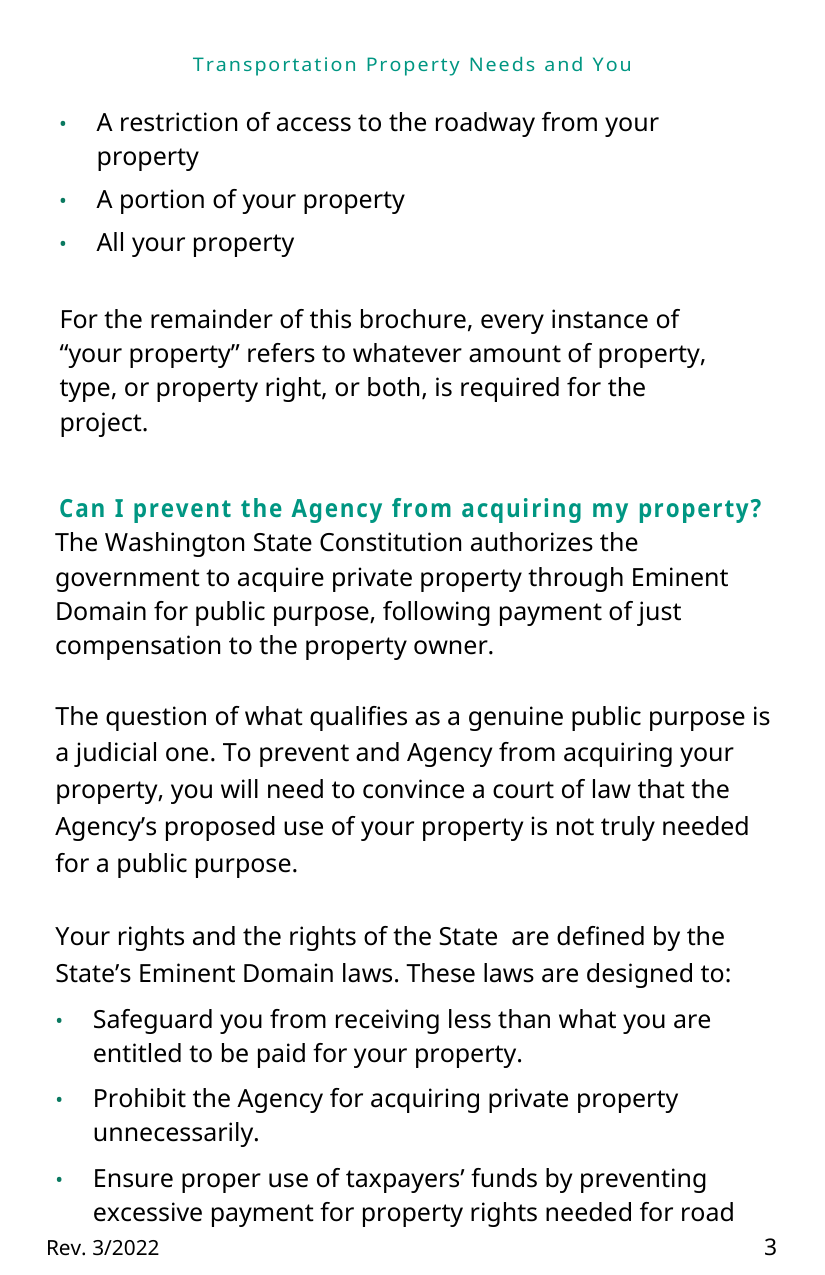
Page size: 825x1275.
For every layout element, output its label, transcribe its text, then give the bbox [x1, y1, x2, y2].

text For the remainder of this brochure, every instance of “your property” refers to whatever amount of property, type, or property right, or both, is required for the project. [59, 302, 739, 438]
text Your rights and the rights of the State are defined by the State’s Eminent Domain laws. These laws are designed to: [55, 919, 777, 989]
text The question of what qualifies as a genuine public purpose is a judicial one. To prevent and Agency from acquiring your property, you will need to convince a court of law that the Agency’s proposed use of your property is not truly needed for a public purpose. [55, 698, 777, 879]
list A restriction of access to the roadway from your property [59, 104, 739, 172]
list A portion of your property [59, 181, 739, 216]
list Safeguard you from receiving less than what you are entitled to be paid for your property. [55, 1001, 739, 1069]
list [55, 1160, 739, 1228]
list All your property [59, 225, 739, 259]
text The Washington State Constitution authorizes the government to acquire private property through Eminent Domain for public purpose, following payment of just compensation to the property owner. [55, 525, 777, 661]
list Prohibit the Agency for acquiring private property unnecessarily. [55, 1081, 739, 1149]
subtitle Can I prevent the Agency from acquiring my property? [59, 491, 777, 525]
